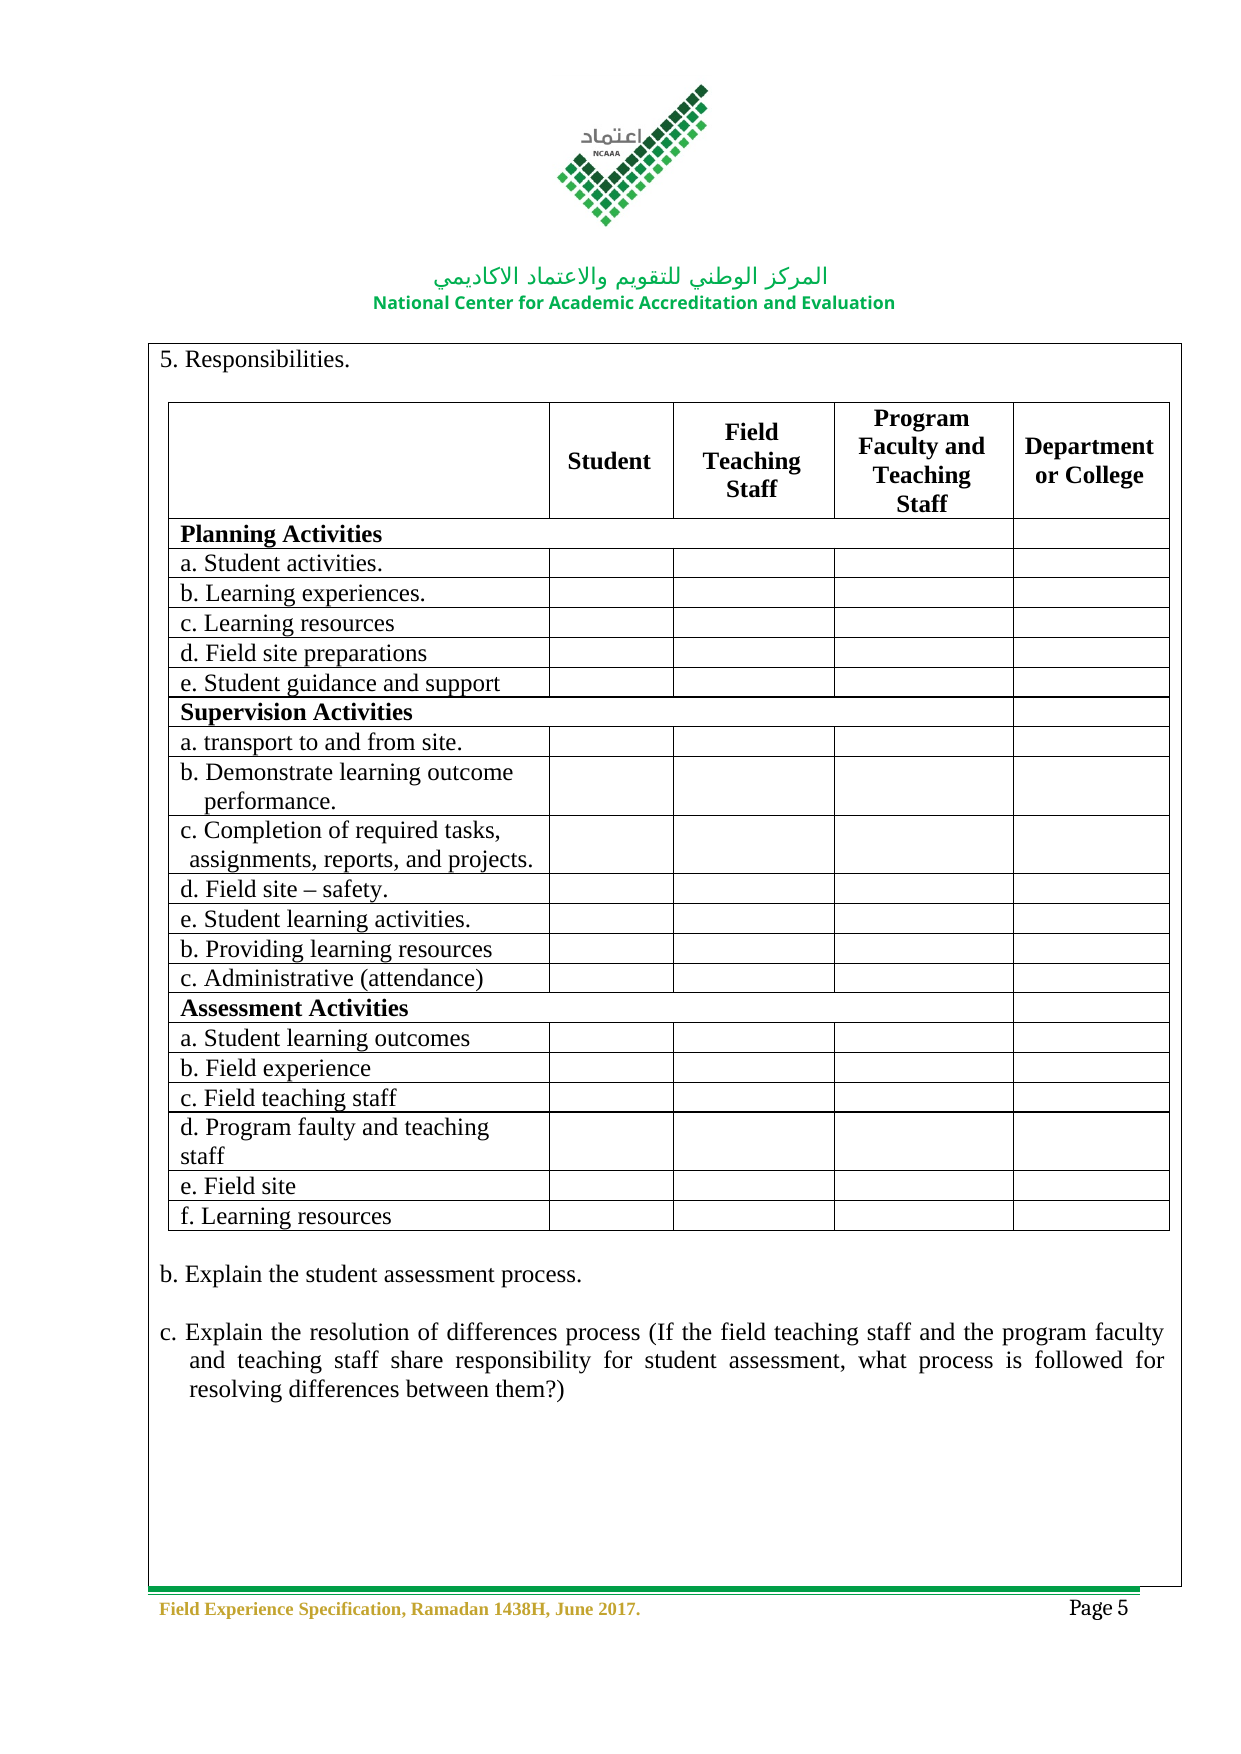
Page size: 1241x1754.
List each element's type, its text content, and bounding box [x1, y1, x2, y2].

picture [552, 75, 713, 235]
table_cell 5. Responsibilities. b. Explain the student assessment process. c. Explain the resolution of differences process (If the field teaching staff and the program faculty and teaching staff share responsibility for student assessment, what process is followed for resolving differences between them?) [149, 344, 1181, 1586]
